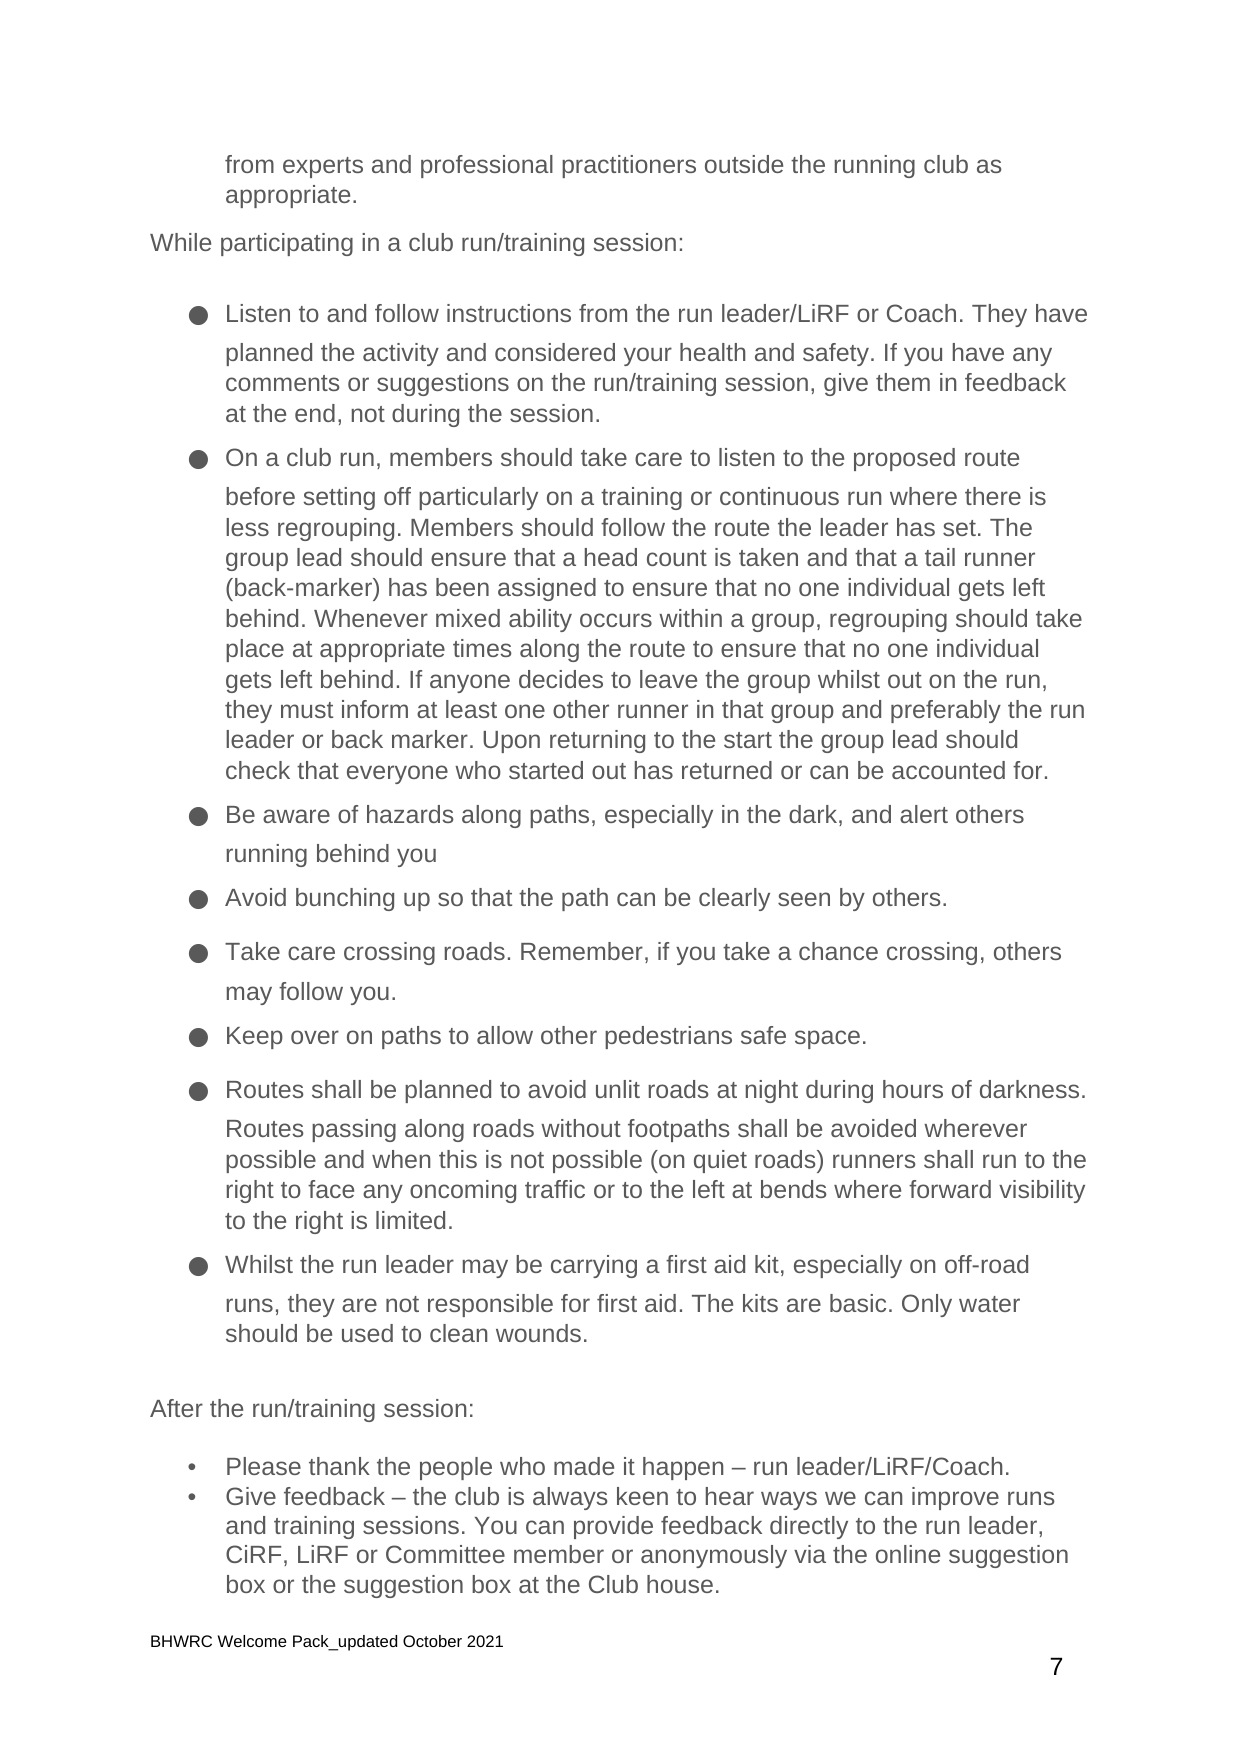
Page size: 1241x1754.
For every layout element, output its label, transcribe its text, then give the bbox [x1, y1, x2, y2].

list Be aware of hazards along paths, especially in the dark, and alert others running behind you [187, 786, 1090, 868]
list Keep over on paths to allow other pedestrians safe space. [187, 1007, 1090, 1058]
list Give feedback – the club is always keen to hear ways we can improve runs and training sessions. You can provide feedback directly to the run leader, CiRF, LiRF or Committee member or anonymously via the online suggestion box or the suggestion box at the Club house. [187, 1482, 1078, 1598]
list Routes shall be planned to avoid unlit roads at night during hours of darkness. Routes passing along roads without footpaths shall be avoided wherever possible and when this is not possible (on quiet roads) runners shall run to the right to face any oncoming traffic or to the left at bends where forward visibility to the right is limited. [187, 1061, 1090, 1234]
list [187, 150, 1090, 209]
list Take care crossing roads. Remember, if you take a chance crossing, others may follow you. [187, 924, 1090, 1006]
list Avoid bunching up so that the path can be clearly seen by others. [187, 869, 1090, 921]
list On a club run, members should take care to listen to the proposed route before setting off particularly on a training or continuous run where there is less regrouping. Members should follow the route the leader has set. The group lead should ensure that a head count is taken and that a tail runner (back-marker) has been assigned to ensure that no one individual gets left behind. Whenever mixed ability occurs within a group, regrouping should take place at appropriate times along the route to ensure that no one individual gets left behind. If anyone decides to leave the group whilst out on the run, they must inform at least one other runner in that group and preferably the run leader or back marker. Upon returning to the start the group lead should check that everyone who started out has returned or can be accounted for. [187, 429, 1090, 784]
text While participating in a club run/training session: [150, 227, 1090, 256]
list Please thank the people who made it happen – run leader/LiRF/Coach. [187, 1452, 1078, 1481]
text After the run/training session: [150, 1394, 1090, 1423]
list Listen to and follow instructions from the run leader/LiRF or Coach. They have planned the activity and considered your health and safety. If you have any comments or suggestions on the run/training session, give them in feedback at the end, not during the session. [187, 285, 1090, 427]
list Whilst the run leader may be carrying a first aid kit, especially on off-road runs, they are not responsible for first aid. The kits are basic. Only water should be used to clean wounds. [187, 1236, 1090, 1348]
